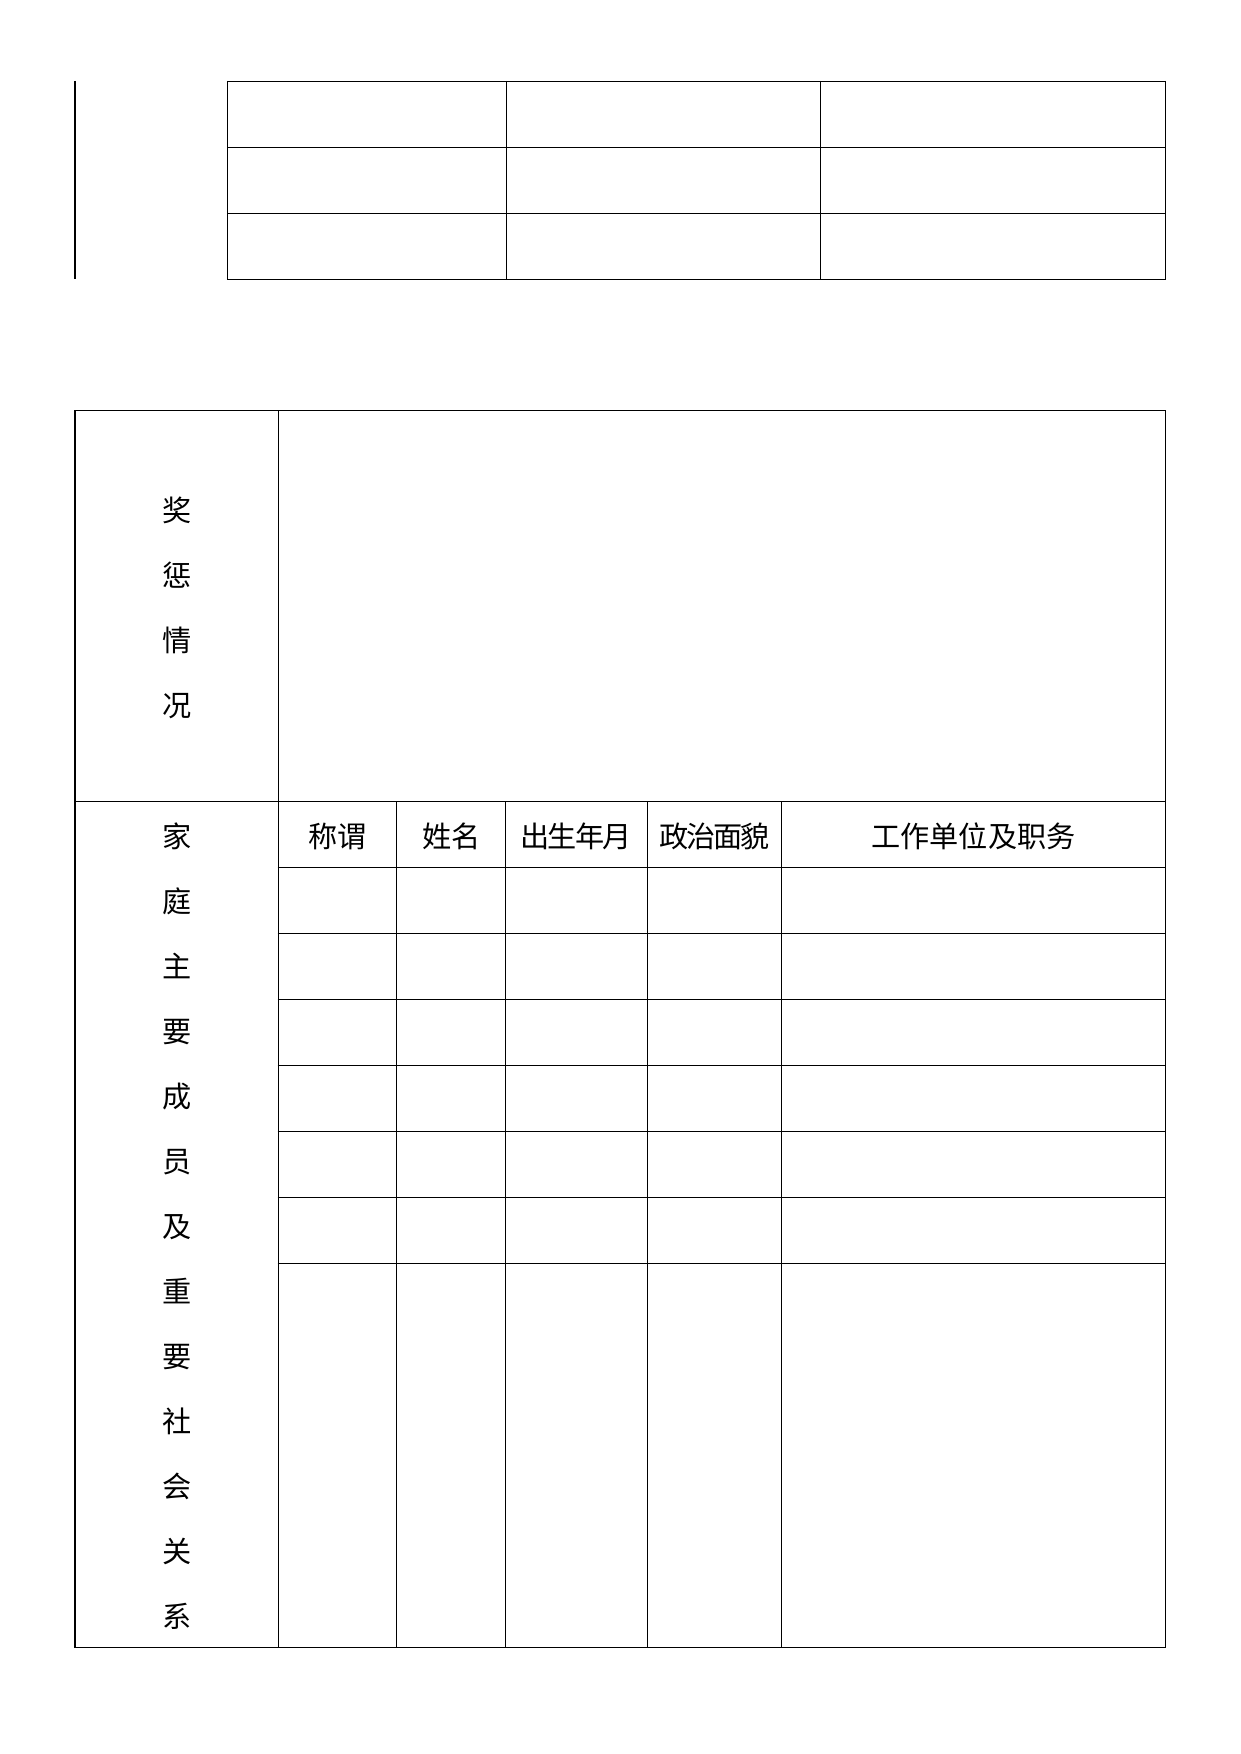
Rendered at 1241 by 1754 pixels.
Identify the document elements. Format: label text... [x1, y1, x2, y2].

table_cell [228, 214, 506, 279]
table_cell [279, 1264, 396, 1647]
table_cell [648, 1000, 781, 1065]
table_cell [506, 868, 647, 933]
table_cell [228, 148, 506, 213]
table_cell [279, 1198, 396, 1263]
table_cell [506, 934, 647, 999]
table_cell [279, 1132, 396, 1197]
table_cell [648, 1198, 781, 1263]
table_cell [279, 1000, 396, 1065]
table_cell [279, 934, 396, 999]
table_cell [782, 1198, 1165, 1263]
table_cell [397, 1066, 505, 1131]
table_cell 家 庭 主 要 成 员 及 重 要 社 会 关 系 [76, 802, 278, 1647]
table_header [279, 411, 1165, 801]
table_cell [782, 1066, 1165, 1131]
table_cell [821, 148, 1165, 213]
table_cell [506, 1000, 647, 1065]
table_cell [506, 1264, 647, 1647]
table_cell 工作单位及职务 [782, 802, 1165, 867]
table_cell [397, 1000, 505, 1065]
table_cell [507, 148, 820, 213]
table_cell [279, 868, 396, 933]
table_cell [279, 1066, 396, 1131]
table_cell [506, 1066, 647, 1131]
table_cell [782, 1132, 1165, 1197]
table_cell [507, 214, 820, 279]
table_cell [397, 934, 505, 999]
table_cell [397, 1264, 505, 1647]
table_cell [782, 934, 1165, 999]
table_header 奖 惩 情 况 [76, 411, 278, 801]
table_cell [397, 1198, 505, 1263]
table_cell [397, 868, 505, 933]
table_cell [648, 1132, 781, 1197]
table_cell [821, 82, 1165, 147]
table_cell [782, 1000, 1165, 1065]
table_cell 出生年月 [506, 802, 647, 867]
table_cell [821, 214, 1165, 279]
table_cell [506, 1132, 647, 1197]
table_cell 政治面貌 [648, 802, 781, 867]
table_cell 姓名 [397, 802, 505, 867]
table_cell [397, 1132, 505, 1197]
table_cell [506, 1198, 647, 1263]
table_cell [648, 1066, 781, 1131]
table_cell [228, 82, 506, 147]
table_cell [648, 1264, 781, 1647]
table_cell [782, 868, 1165, 933]
table_cell [648, 934, 781, 999]
table_cell [507, 82, 820, 147]
table_cell [648, 868, 781, 933]
table_cell 称谓 [279, 802, 396, 867]
table_cell [782, 1264, 1165, 1647]
